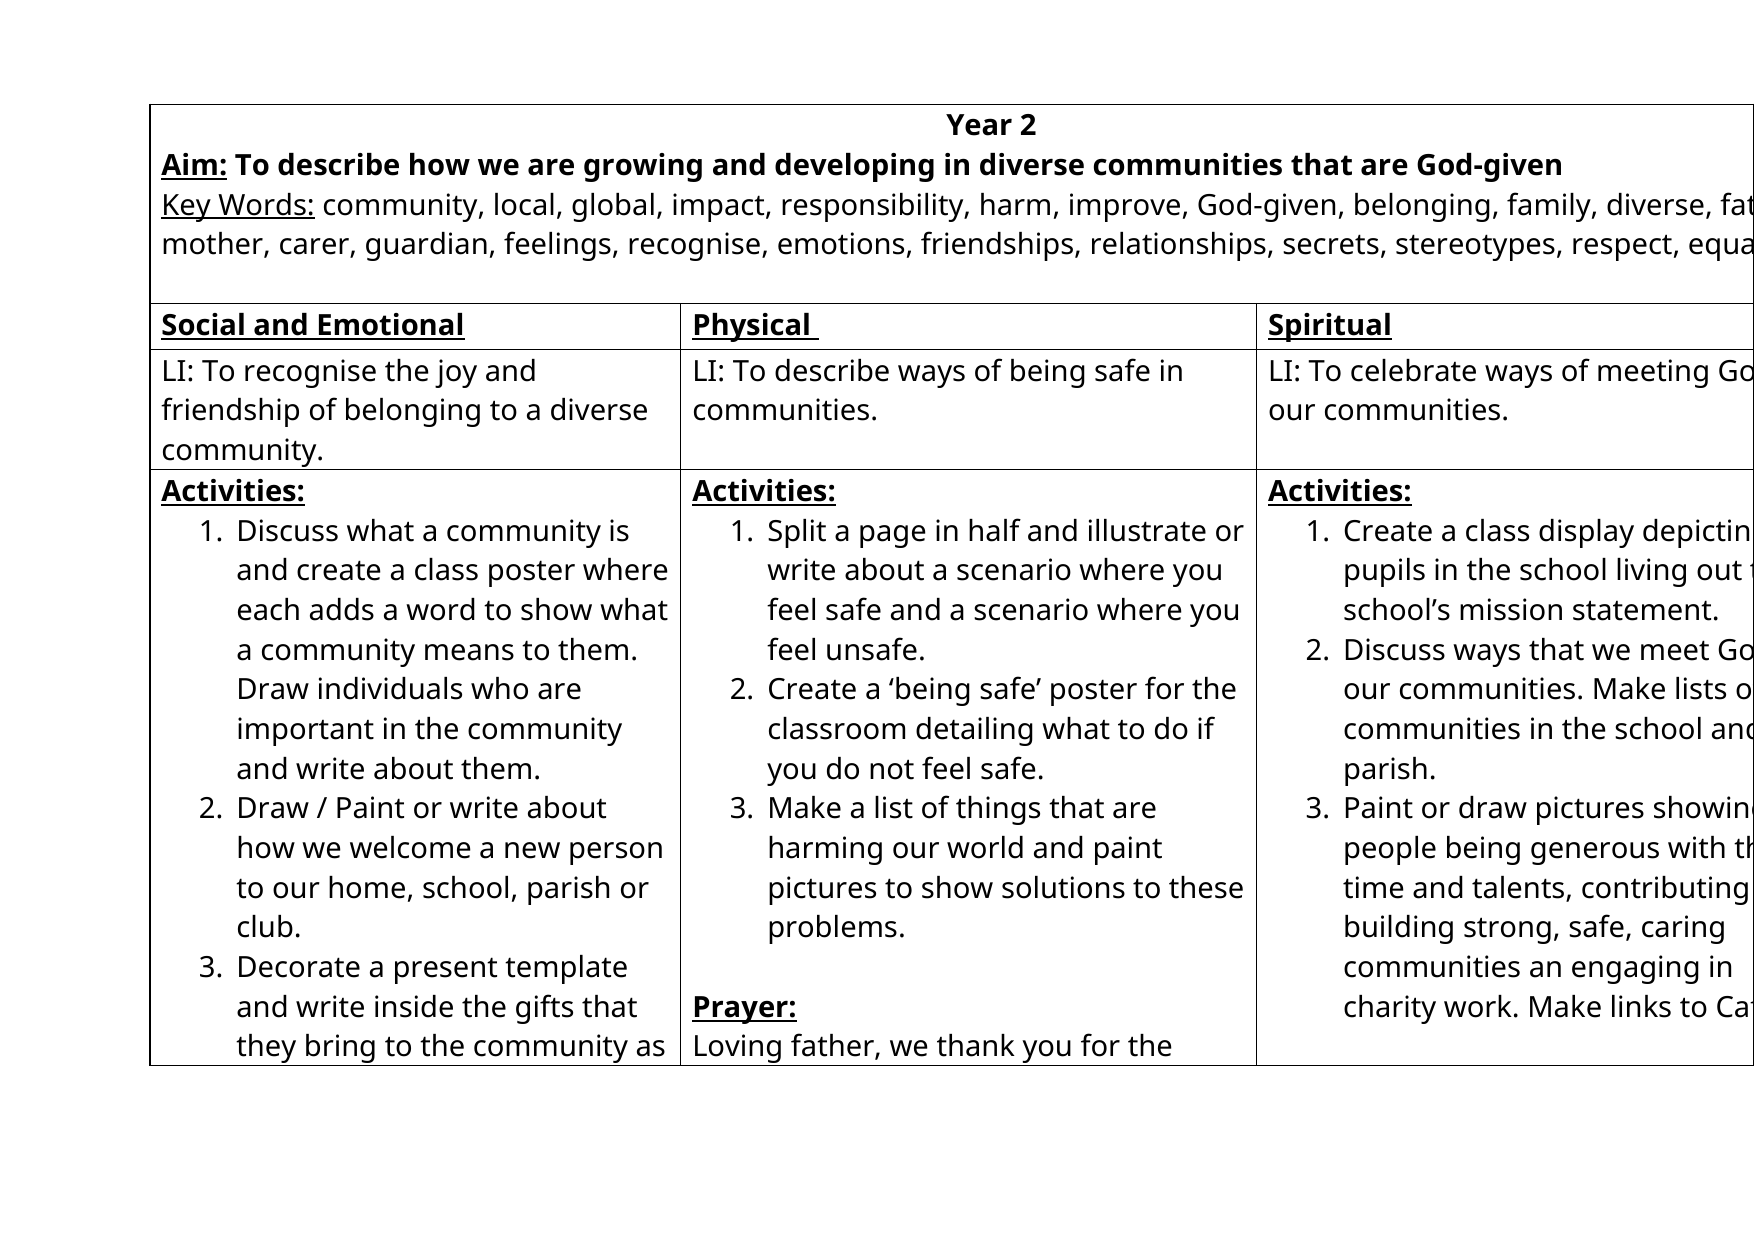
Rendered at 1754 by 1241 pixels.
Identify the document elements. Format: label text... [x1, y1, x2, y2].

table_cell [1257, 470, 1753, 1065]
table_cell LI: To recognise the joy and friendship of belonging to a diverse community. [151, 350, 680, 469]
table_header Year 2 Aim: To describe how we are growing and developing in diverse communities that are God-given Key Words: community, local, global, impact, responsibility, harm, improve, God-given, belonging, family, diverse, father, mother, carer, guardian, feelings, recognise, emotions, friendships, relationships, secrets, stereotypes, respect, equal. [151, 105, 1753, 303]
table_cell Spiritual [1257, 304, 1753, 349]
table_cell LI: To describe ways of being safe in communities. [681, 350, 1256, 469]
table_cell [151, 470, 680, 1065]
table_cell Social and Emotional [151, 304, 680, 349]
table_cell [681, 470, 1256, 1065]
table_cell Physical [681, 304, 1256, 349]
table_cell LI: To celebrate ways of meeting God in our communities. [1257, 350, 1753, 469]
